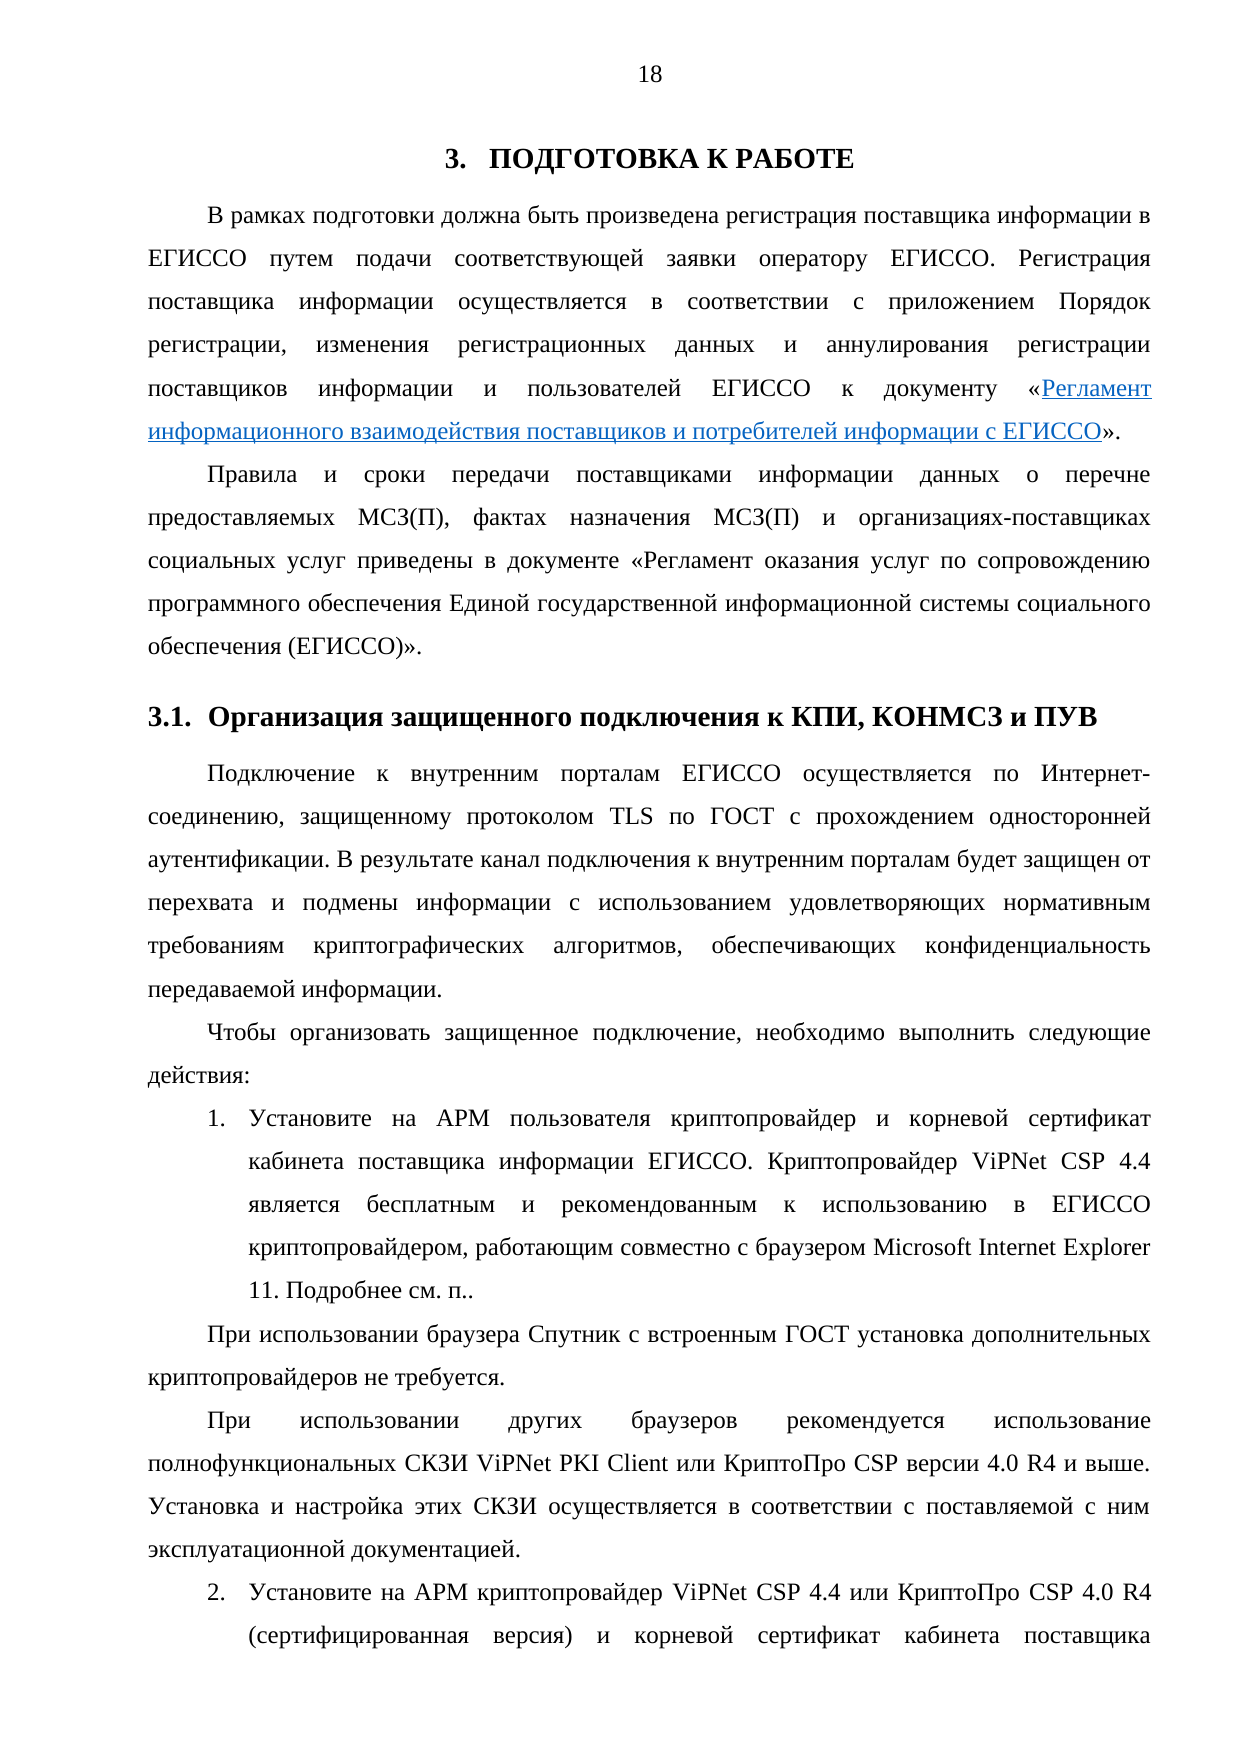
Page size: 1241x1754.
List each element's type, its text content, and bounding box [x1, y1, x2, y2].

text Правила и сроки передачи поставщиками информации данных о перечне предоставляемых МСЗ(П), фактах назначения МСЗ(П) и организациях-поставщиках социальных услуг приведены в документе «Регламент оказания услуг по сопровождению программного обеспечения Единой государственной информационной системы социального обеспечения (ЕГИССО)». [148, 459, 1152, 660]
subtitle Подготовка к работе [148, 142, 1152, 175]
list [207, 1577, 1152, 1649]
text Подключение к внутренним порталам ЕГИССО осуществляется по Интернет-соединению, защищенному протоколом TLS по ГОСТ с прохождением односторонней аутентификации. В результате канал подключения к внутренним порталам будет защищен от перехвата и подмены информации с использованием удовлетворяющих нормативным требованиям криптографических алгоритмов, обеспечивающих конфиденциальность передаваемой информации. [148, 758, 1152, 1002]
text В рамках подготовки должна быть произведена регистрация поставщика информации в ЕГИССО путем подачи соответствующей заявки оператору ЕГИССО. Регистрация поставщика информации осуществляется в соответствии с приложением Порядок регистрации, изменения регистрационных данных и аннулирования регистрации поставщиков информации и пользователей ЕГИССО к документу «Регламент информационного взаимодействия поставщиков и потребителей информации с ЕГИССО». [148, 200, 1152, 444]
list При использовании других браузеров рекомендуется использование полнофункциональных СКЗИ ViPNet PKI Client или КриптоПро CSP версии 4.0 R4 и выше. Установка и настройка этих СКЗИ осуществляется в соответствии с поставляемой с ним эксплуатационной документацией. [148, 1405, 1152, 1563]
list Установите на АРМ пользователя криптопровайдер и корневой сертификат кабинета поставщика информации ЕГИССО. Криптопровайдер ViPNet CSP 4.4 является бесплатным и рекомендованным к использованию в ЕГИССО криптопровайдером, работающим совместно с браузером Microsoft Internet Explorer 11. Подробнее см. п.0. [207, 1103, 1152, 1304]
list При использовании браузера Спутник с встроенным ГОСТ установка дополнительных криптопровайдеров не требуется. [148, 1319, 1152, 1391]
text Чтобы организовать защищенное подключение, необходимо выполнить следующие действия: [148, 1017, 1152, 1089]
subtitle Организация защищенного подключения к КПИ, КОНМСЗ и ПУВ [148, 699, 1152, 733]
